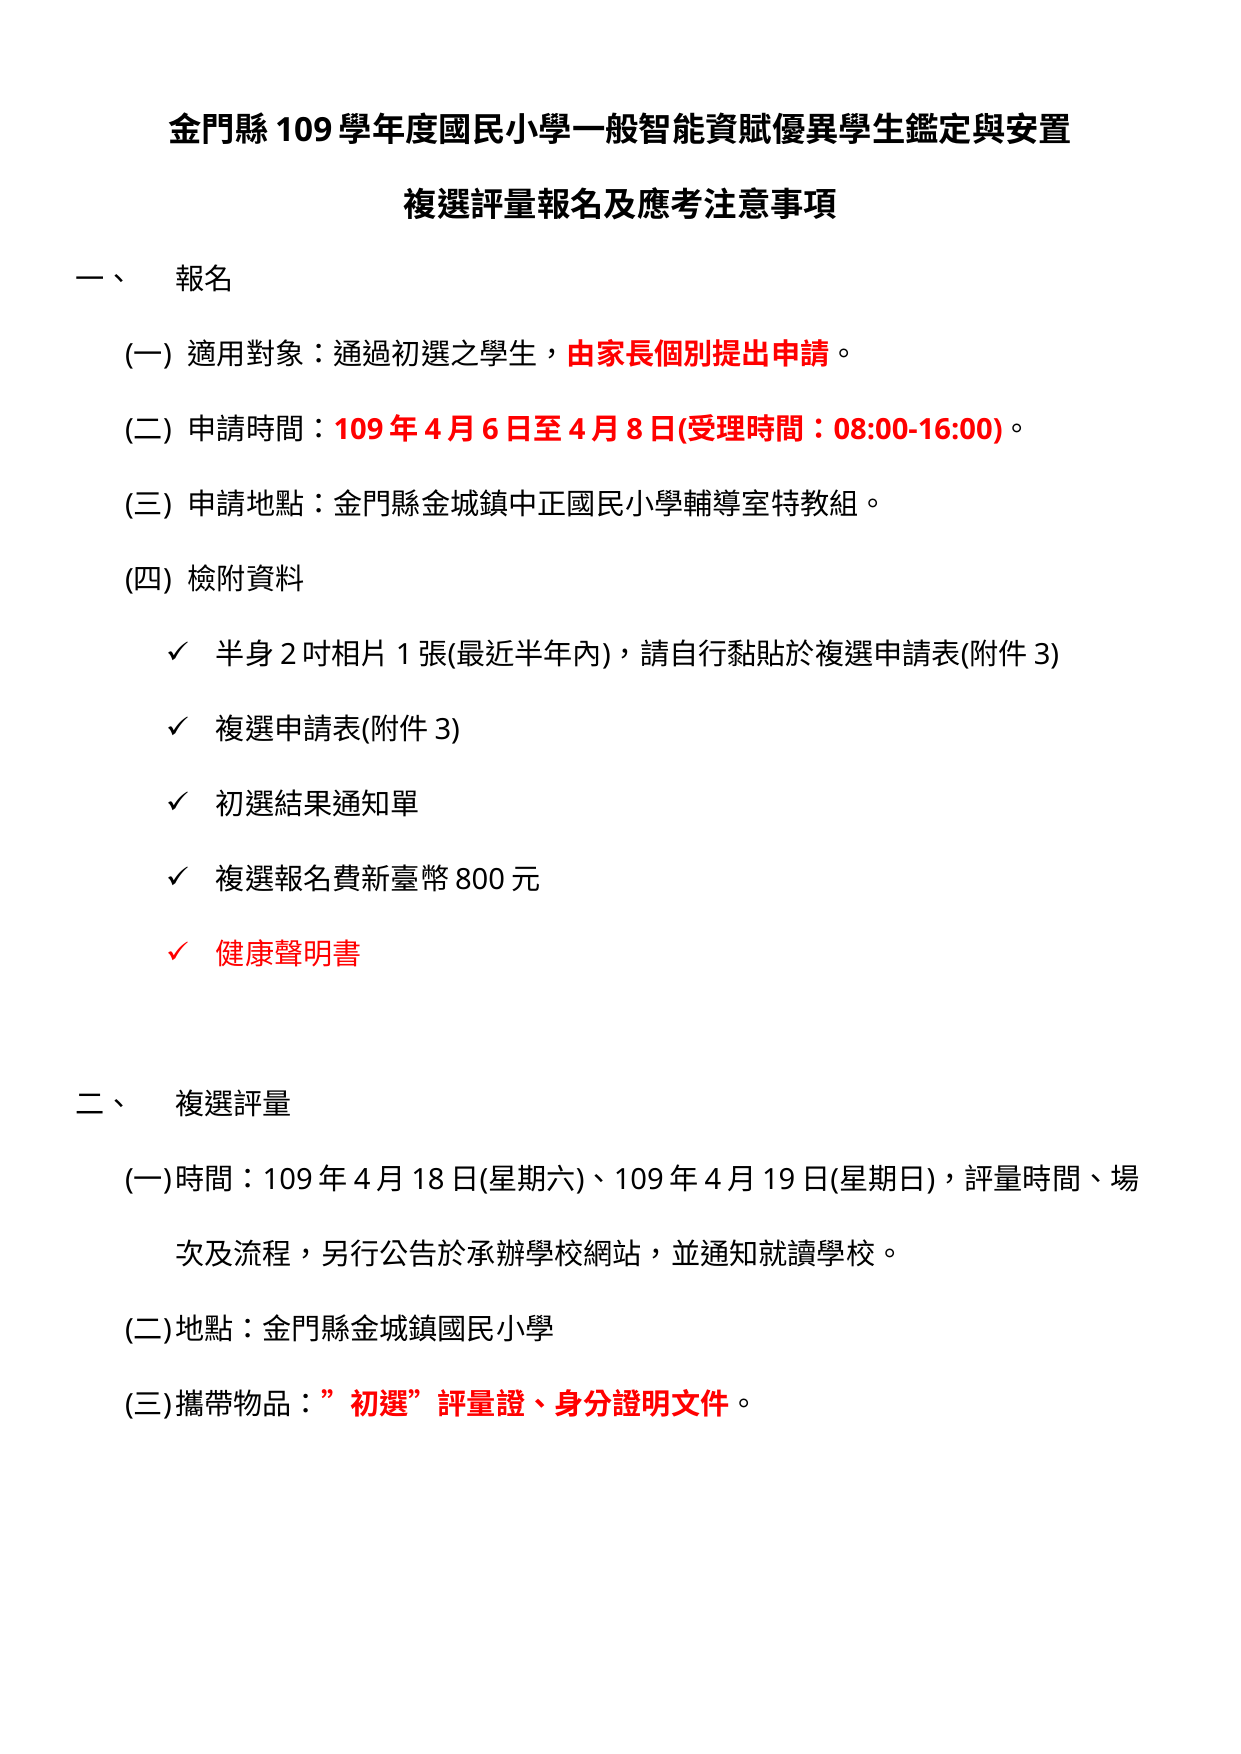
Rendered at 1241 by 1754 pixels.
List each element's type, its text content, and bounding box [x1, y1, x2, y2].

list 複選申請表(附件3) [166, 689, 1165, 764]
text 金門縣109學年度國民小學一般智能資賦優異學生鑑定與安置 [75, 89, 1165, 164]
list 複選報名費新臺幣800元 [166, 839, 1165, 914]
list 適用對象：通過初選之學生，由家長個別提出申請。 [125, 314, 1165, 389]
list 攜帶物品：”初選”評量證、身分證明文件。 [125, 1364, 1165, 1439]
list 報名 [75, 239, 1165, 314]
list 申請地點：金門縣金城鎮中正國民小學輔導室特教組。 [125, 464, 1165, 539]
list 複選評量 [75, 1064, 1165, 1139]
list 時間：109年4月18日(星期六)、109年4月19日(星期日)，評量時間、場次及流程，另行公告於承辦學校網站，並通知就讀學校。 [125, 1139, 1165, 1289]
list 申請時間：109年4月6日至4月8日(受理時間：08:00-16:00)。 [125, 389, 1165, 464]
text 複選評量報名及應考注意事項 [75, 164, 1165, 239]
list 半身2吋相片1張(最近半年內)，請自行黏貼於複選申請表(附件3) [166, 614, 1165, 689]
list 初選結果通知單 [166, 764, 1165, 839]
list 健康聲明書 [166, 914, 1165, 989]
list 檢附資料 [125, 539, 1165, 614]
list 地點：金門縣金城鎮國民小學 [125, 1289, 1165, 1364]
